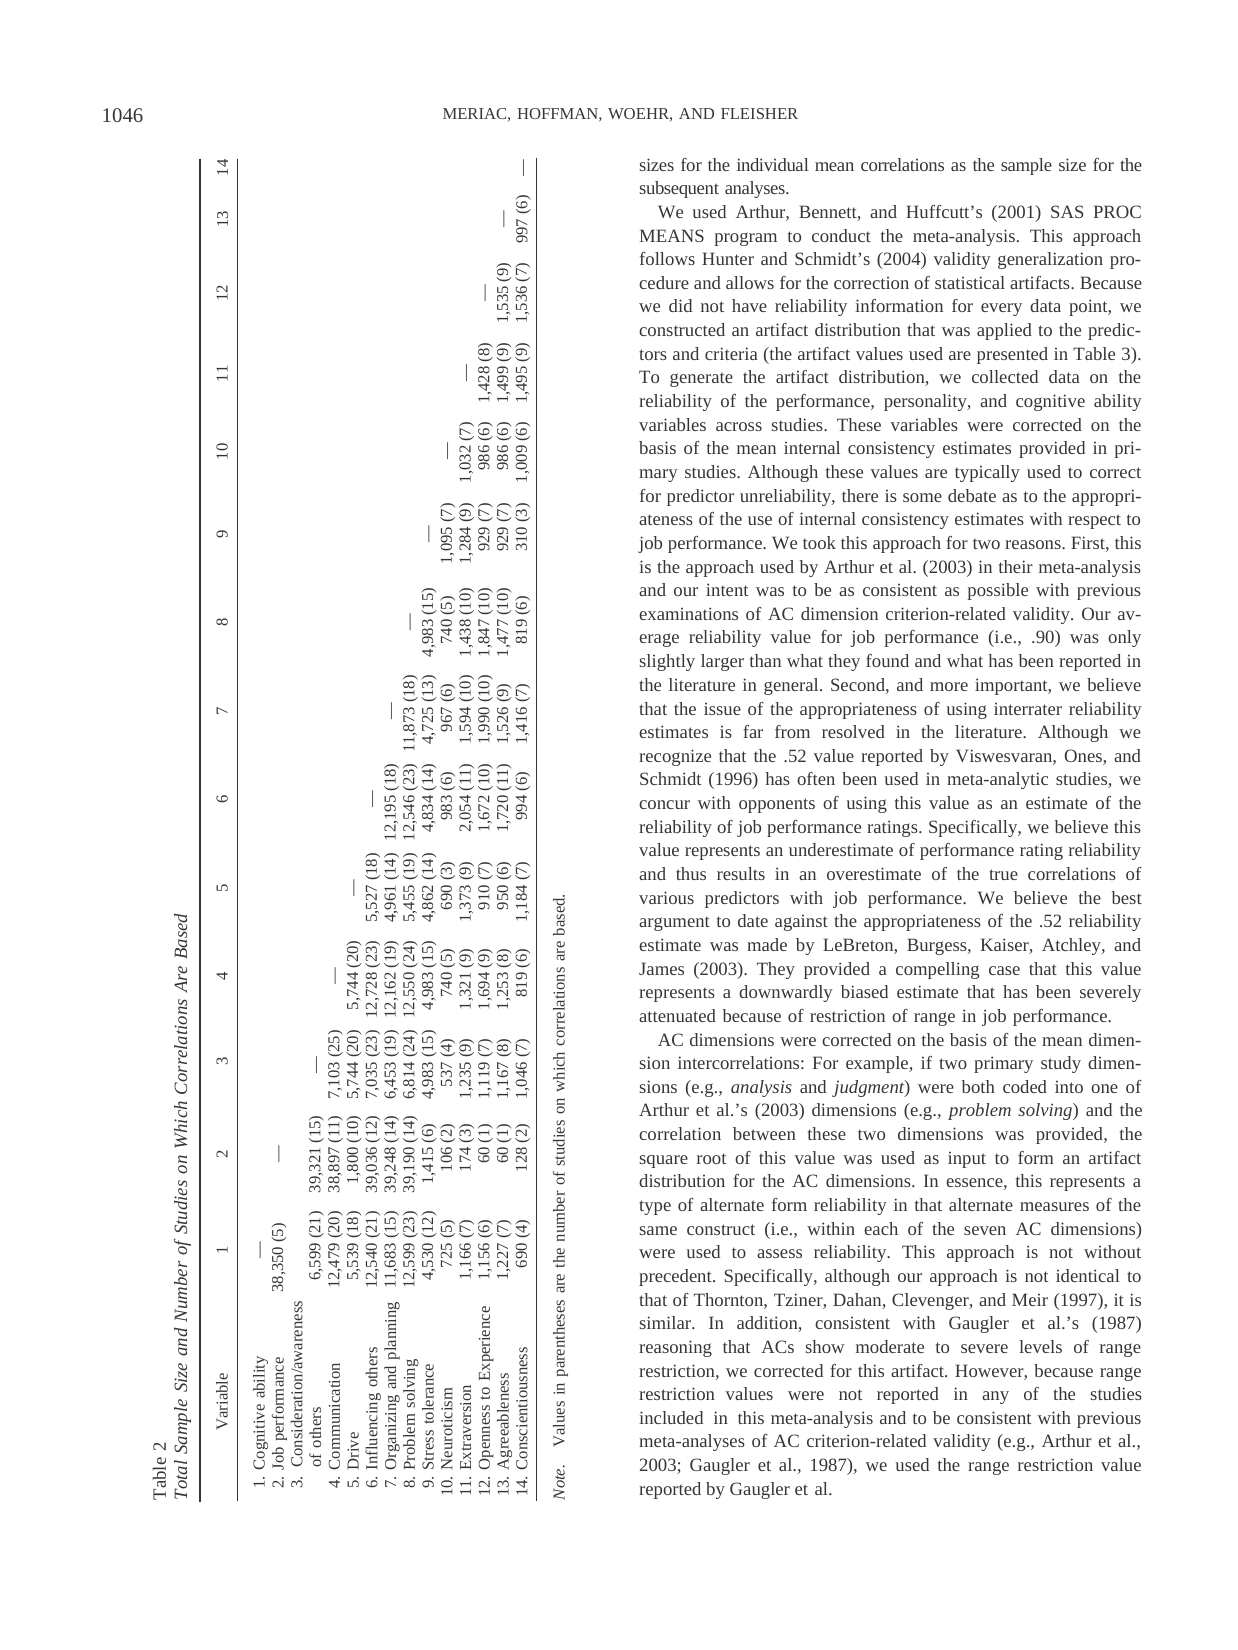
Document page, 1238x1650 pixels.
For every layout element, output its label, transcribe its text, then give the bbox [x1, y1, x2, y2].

text AC dimensions were corrected on the basis of the mean dimen- sion intercorrelations: For example, if two primary study dimen- sions (e.g., analysis and judgment) were both coded into one of Arthur et al.’s (2003) dimensions (e.g., problem solving) and the correlation between these two dimensions was provided, the square root of this value was used as input to form an artifact distribution for the AC dimensions. In essence, this represents a type of alternate form reliability in that alternate measures of the same construct (i.e., within each of the seven AC dimensions) were used to assess reliability. This approach is not without precedent. Specifically, although our approach is not identical to that of Thornton, Tziner, Dahan, Clevenger, and Meir (1997), it is similar. In addition, consistent with Gaugler et al.’s (1987) reasoning that ACs show moderate to severe levels of range restriction, we corrected for this artifact. However, because range restriction values were not reported in any of the studies included in this meta-analysis and to be consistent with previous meta-analyses of AC criterion-related validity (e.g., Arthur et al., 2003; Gaugler et al., 1987), we used the range restriction value reported by Gaugler et al. [639, 1028, 1142, 1499]
text sizes for the individual mean correlations as the sample size for the subsequent analyses. [639, 153, 1142, 199]
text We used Arthur, Bennett, and Huffcutt’s (2001) SAS PROC MEANS program to conduct the meta-analysis. This approach follows Hunter and Schmidt’s (2004) validity generalization pro- cedure and allows for the correction of statistical artifacts. Because we did not have reliability information for every data point, we constructed an artifact distribution that was applied to the predic- tors and criteria (the artifact values used are presented in Table 3). To generate the artifact distribution, we collected data on the reliability of the performance, personality, and cognitive ability variables across studies. These variables were corrected on the basis of the mean internal consistency estimates provided in pri- mary studies. Although these values are typically used to correct for predictor unreliability, there is some debate as to the appropri- ateness of the use of internal consistency estimates with respect to job performance. We took this approach for two reasons. First, this is the approach used by Arthur et al. (2003) in their meta-analysis and our intent was to be as consistent as possible with previous examinations of AC dimension criterion-related validity. Our av- erage reliability value for job performance (i.e., .90) was only slightly larger than what they found and what has been reported in the literature in general. Second, and more important, we believe that the issue of the appropriateness of using interrater reliability estimates is far from resolved in the literature. Although we recognize that the .52 value reported by Viswesvaran, Ones, and Schmidt (1996) has often been used in meta-analytic studies, we concur with opponents of using this value as an estimate of the reliability of job performance ratings. Specifically, we believe this value represents an underestimate of performance rating reliability and thus results in an overestimate of the true correlations of various predictors with job performance. We believe the best argument to date against the appropriateness of the .52 reliability estimate was made by LeBreton, Burgess, Kaiser, Atchley, and James (2003). They provided a compelling case that this value represents a downwardly biased estimate that has been severely attenuated because of restriction of range in job performance. [639, 201, 1142, 1026]
